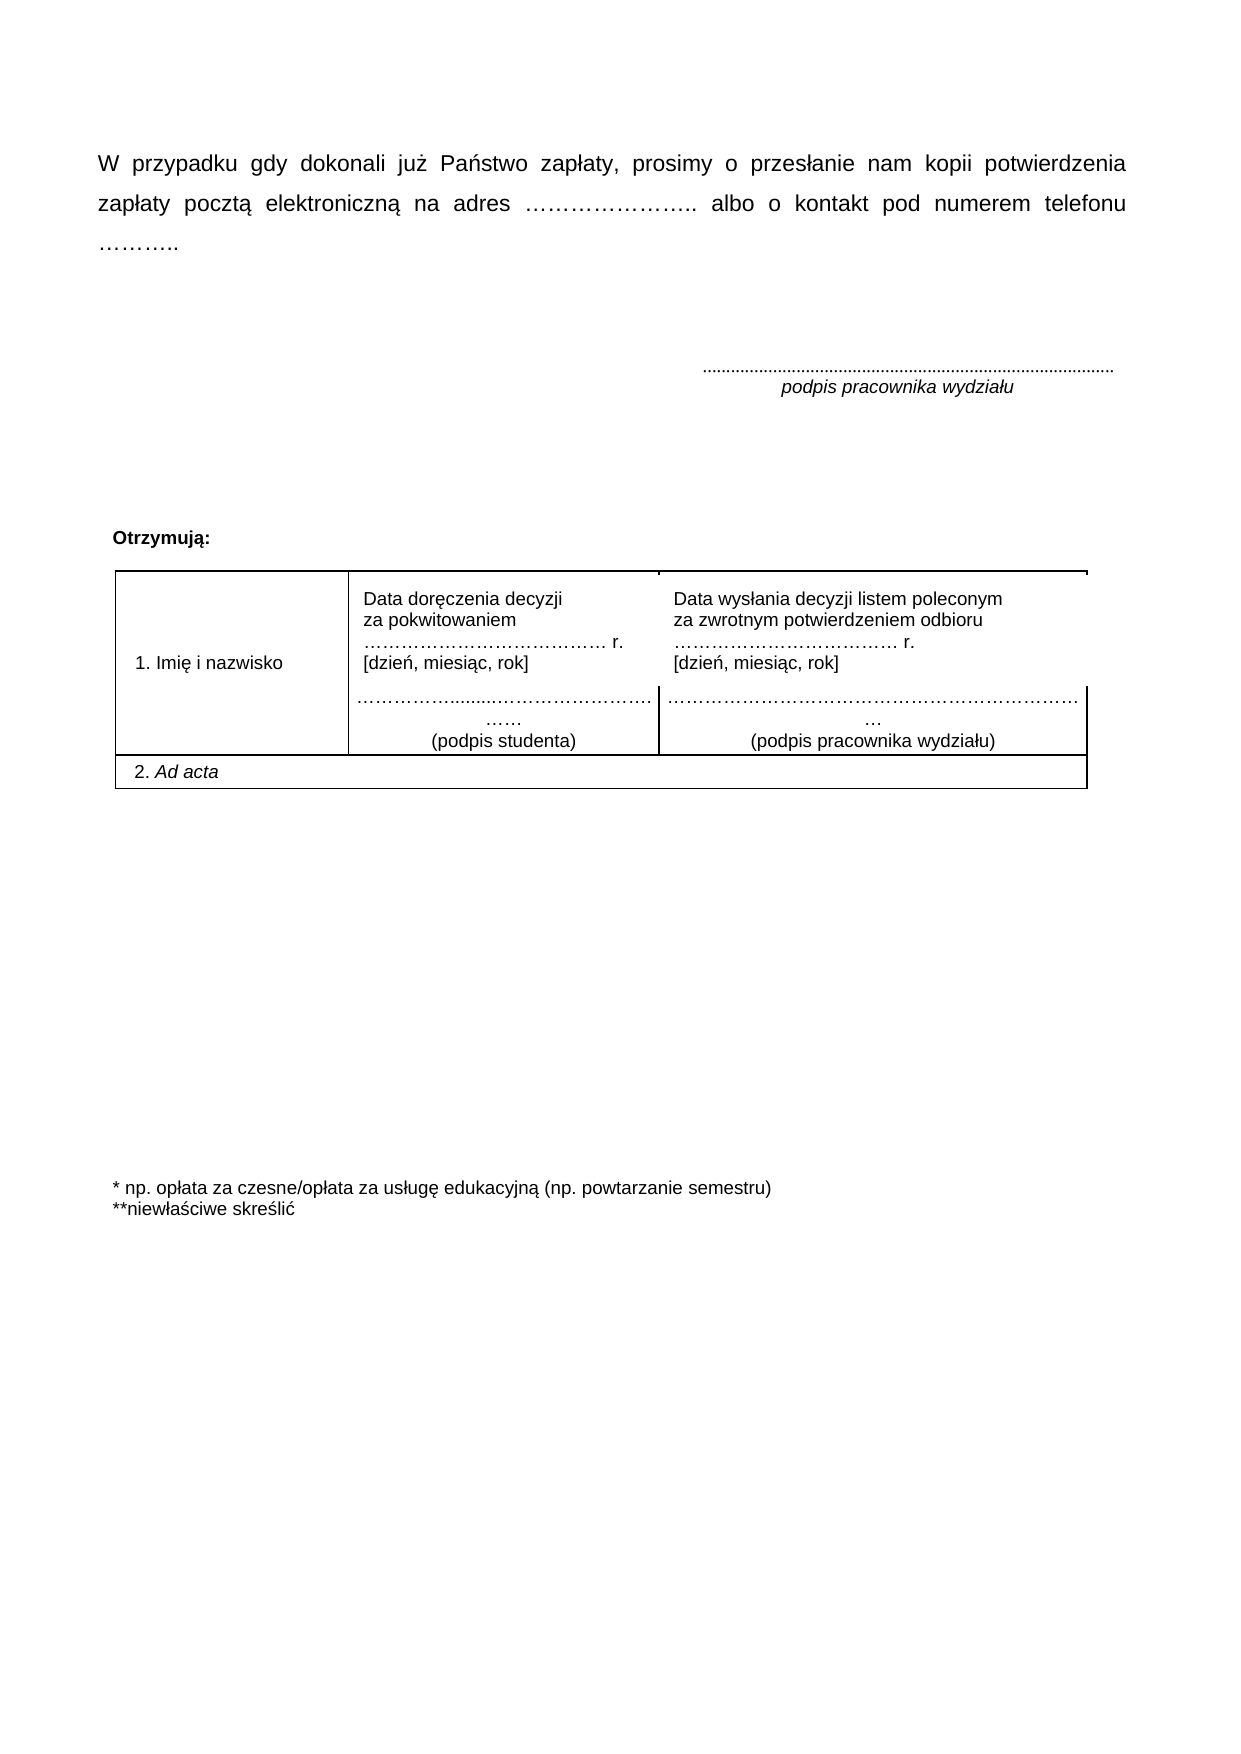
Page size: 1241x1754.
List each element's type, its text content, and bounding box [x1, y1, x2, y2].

text **niewłaściwe skreślić [112, 1198, 1128, 1220]
text Otrzymują: [112, 527, 1128, 549]
text * np. opłata za czesne/opłata za usługę edukacyjną (np. powtarzanie semestru) [112, 1177, 1128, 1198]
text podpis pracownika wydziału [629, 376, 1128, 398]
table_header 1. Imię i nazwisko [116, 572, 348, 754]
table_header …………………………………………………………… (podpis pracownika wydziału) [660, 572, 1086, 754]
table_header …………….........…………………….…… (podpis studenta) [349, 572, 658, 754]
table_cell 2. Ad acta [116, 756, 1086, 787]
text W przypadku gdy dokonali już Państwo zapłaty, prosimy o przesłanie nam kopii potwierdzenia zapłaty pocztą elektroniczną na adres ………………….. albo o kontakt pod numerem telefonu ……….. [98, 150, 1128, 255]
text ........................................................................................ [629, 355, 1128, 376]
